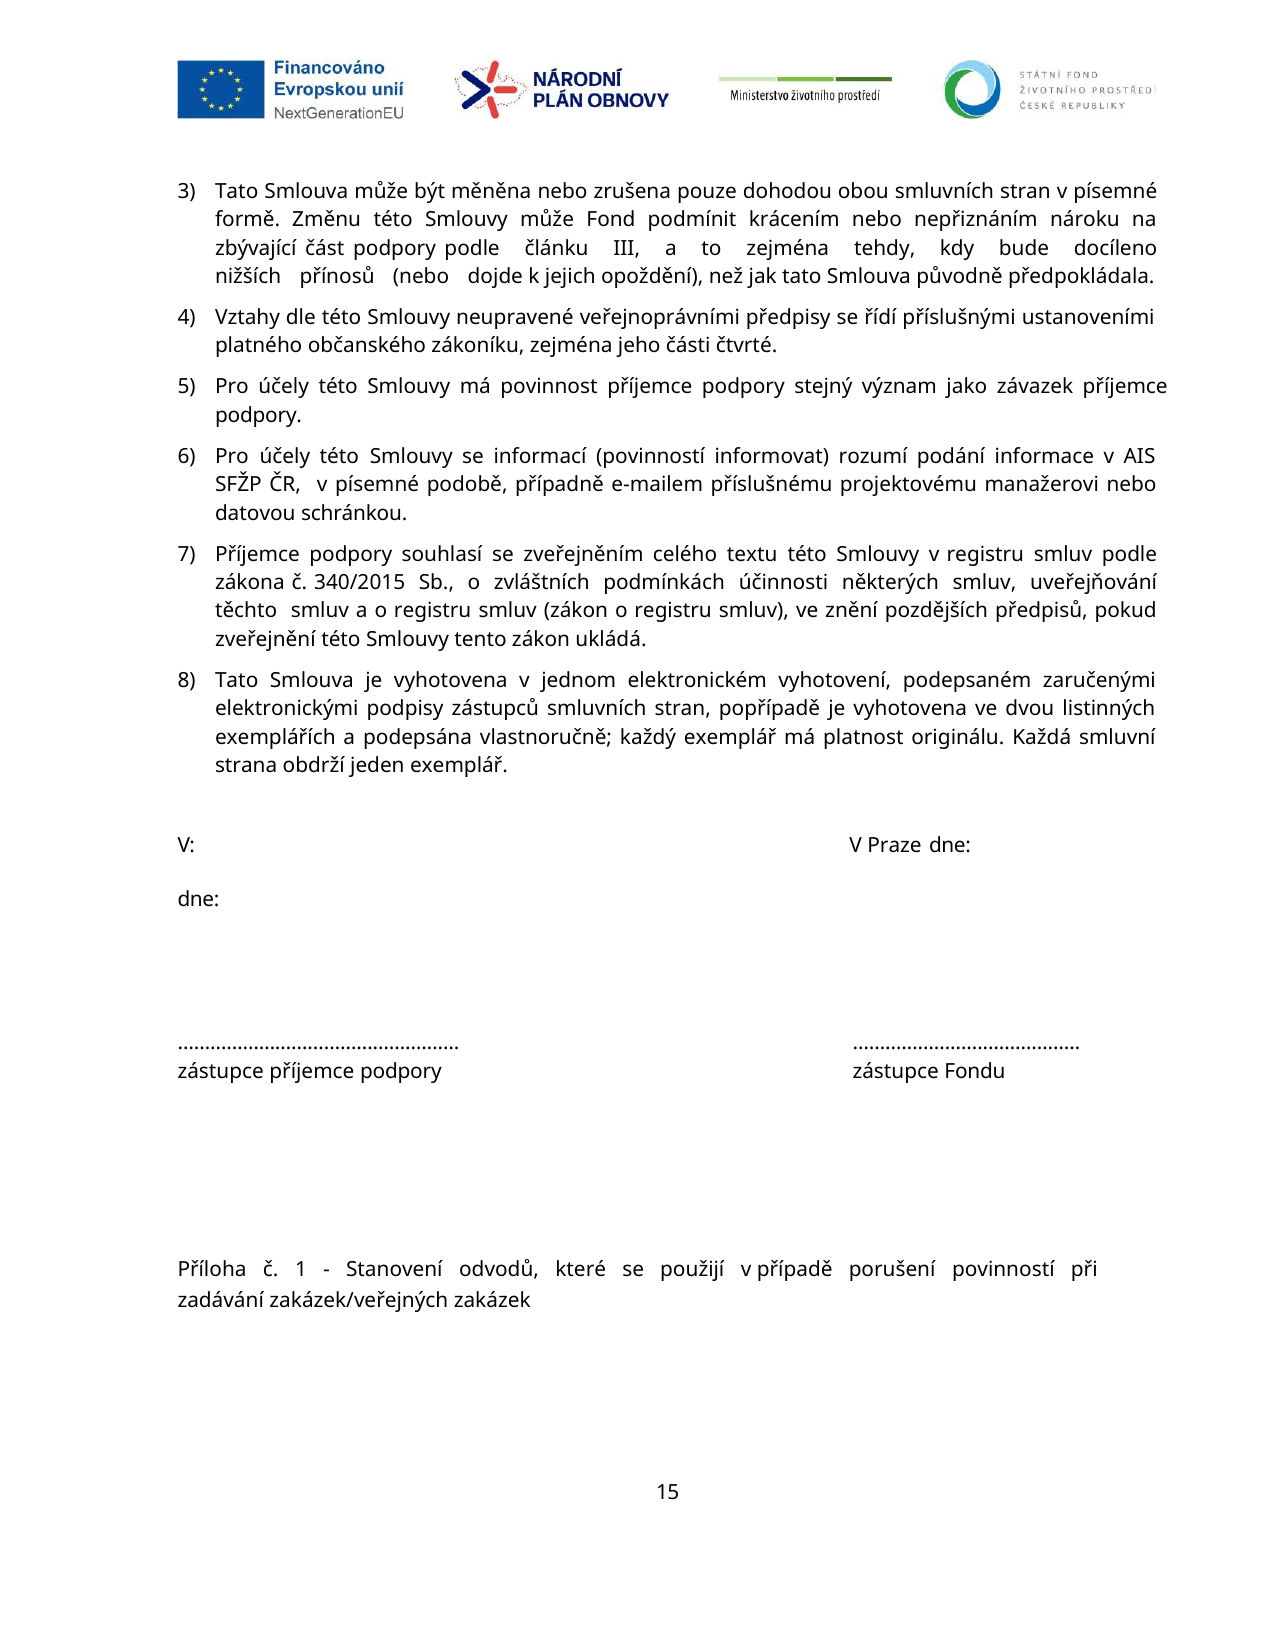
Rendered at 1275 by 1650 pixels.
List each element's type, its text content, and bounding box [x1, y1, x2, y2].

picture [177, 59, 1156, 119]
list Vztahy dle této Smlouvy neupravené veřejnoprávními předpisy se řídí příslušnými ustanoveními platného občanského zákoníku, zejména jeho části čtvrté. [177, 302, 1156, 359]
text V: V Praze dne: [177, 830, 1169, 858]
list Příjemce podpory souhlasí se zveřejněním celého textu této Smlouvy v registru smluv podle zákona č. 340/2015 Sb., o zvláštních podmínkách účinnosti některých smluv, uveřejňování těchto smluv a o registru smluv (zákon o registru smluv), ve znění pozdějších předpisů, pokud zveřejnění této Smlouvy tento zákon ukládá. [177, 539, 1157, 652]
text zástupce příjemce podpory zástupce Fondu [177, 1056, 1169, 1084]
list Pro účely této Smlouvy má povinnost příjemce podpory stejný význam jako závazek příjemce podpory. [177, 372, 1169, 428]
text Příloha č. 1 - Stanovení odvodů, které se použijí v případě porušení povinností při zadávání zakázek/veřejných zakázek [177, 1254, 1169, 1314]
list Tato Smlouva je vyhotovena v jednom elektronickém vyhotovení, podepsaném zaručenými elektronickými podpisy zástupců smluvních stran, popřípadě je vyhotovena ve dvou listinných exemplářích a podepsána vlastnoručně; každý exemplář má platnost originálu. Každá smluvní strana obdrží jeden exemplář. [177, 665, 1157, 779]
text ……………………………………………. …………………………………… [177, 1027, 1169, 1056]
list Pro účely této Smlouvy se informací (povinností informovat) rozumí podání informace v AIS SFŽP ČR, v písemné podobě, případně e-mailem příslušnému projektovému manažerovi nebo datovou schránkou. [177, 441, 1157, 526]
list Tato Smlouva může být měněna nebo zrušena pouze dohodou obou smluvních stran v písemné formě. Změnu této Smlouvy může Fond podmínit krácením nebo nepřiznáním nároku na zbývající část podpory podle článku III, a to zejména tehdy, kdy bude docíleno nižších přínosů (nebo dojde k jejich opoždění), než jak tato Smlouva původně předpokládala. [177, 176, 1157, 290]
text dne: [177, 884, 1169, 912]
